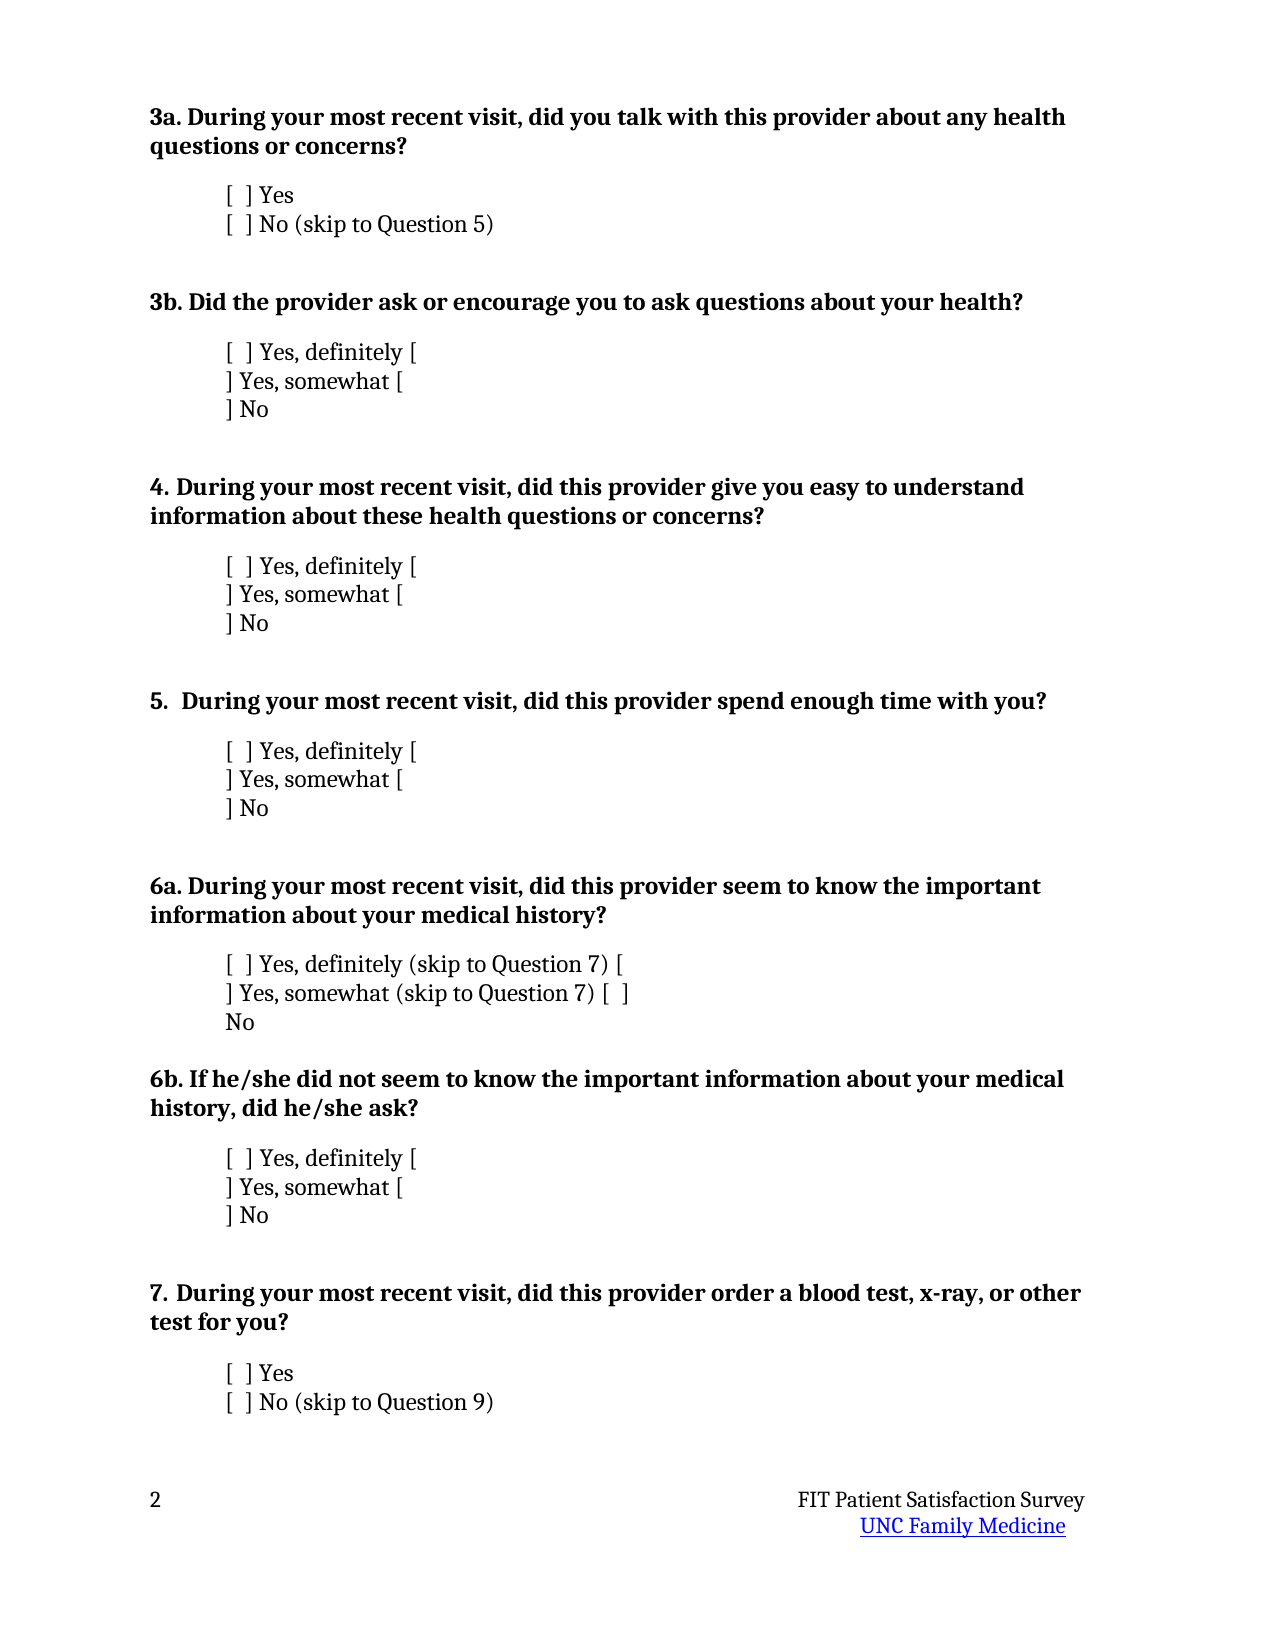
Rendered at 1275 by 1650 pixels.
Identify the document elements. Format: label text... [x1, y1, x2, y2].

text [ ] Yes, definitely [ ] Yes, somewhat [ ] No [225, 552, 418, 638]
text [ ] Yes [225, 181, 1214, 210]
list During your most recent visit, did this provider order a blood test, x-ray, or other test for you? [150, 1279, 1105, 1337]
text 6b. If he/she did not seem to know the important information about your medical history, did he/she ask? [150, 1065, 1085, 1123]
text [225, 1144, 418, 1230]
text 6a. During your most recent visit, did this provider seem to know the important information about your medical history? [150, 872, 1063, 929]
text [ ] Yes, definitely [ ] Yes, somewhat [ ] No [225, 338, 418, 424]
text [ ] No (skip to Question 9) [225, 1387, 1214, 1416]
text [ ] No (skip to Question 5) [225, 210, 1214, 239]
text [ ] Yes, definitely [ ] Yes, somewhat [ ] No [225, 737, 418, 823]
text [ ] Yes [225, 1358, 1214, 1387]
text [ ] Yes, definitely (skip to Question 7) [ ] Yes, somewhat (skip to Question 7) [ ] No [225, 950, 635, 1037]
list During your most recent visit, did this provider spend enough time with you? [150, 687, 1214, 716]
list During your most recent visit, did this provider give you easy to understand information about these health questions or concerns? [150, 473, 1044, 531]
text 3b. Did the provider ask or encourage you to ask questions about your health? [150, 288, 1214, 317]
text 3a. During your most recent visit, did you talk with this provider about any health questions or concerns? [150, 103, 1087, 161]
